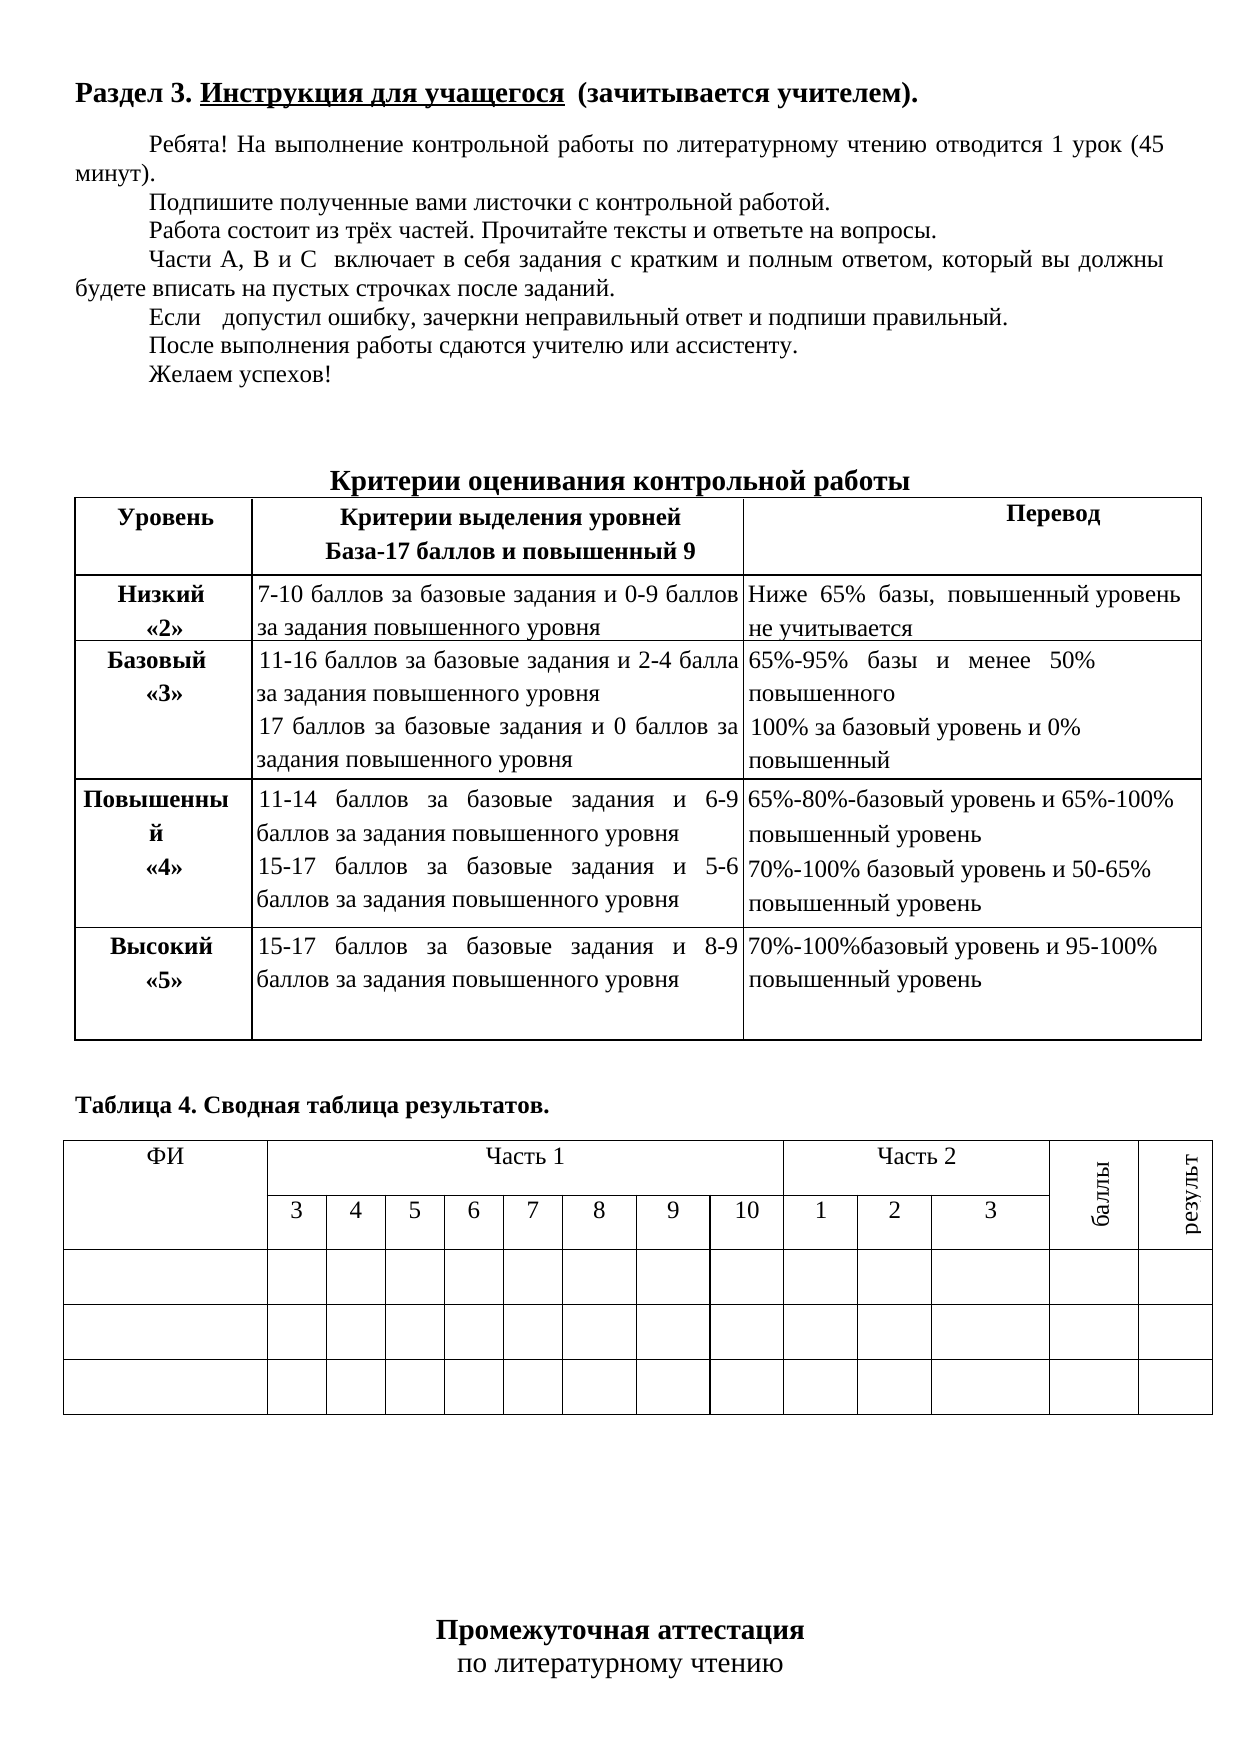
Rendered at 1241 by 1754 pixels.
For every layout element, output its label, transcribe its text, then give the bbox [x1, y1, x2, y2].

table_cell 15-17 баллов за базовые задания и 8-9 баллов за задания повышенного уровня [253, 928, 743, 1039]
table_cell [1050, 1360, 1138, 1414]
table_cell [711, 1250, 783, 1304]
table_header ФИ [64, 1141, 267, 1249]
table_cell [386, 1360, 444, 1414]
table_cell [637, 1250, 709, 1304]
table_cell 6 [445, 1196, 503, 1249]
table_cell [711, 1305, 783, 1359]
table_cell [386, 1305, 444, 1359]
table_cell 65%-95% базы и менее 50% повышенного 100% за базовый уровень и 0% повышенный [744, 641, 1201, 778]
table_cell 2 [858, 1196, 931, 1249]
table_cell [563, 1305, 636, 1359]
table_cell [268, 1305, 326, 1359]
table_cell [504, 1250, 562, 1304]
table_cell [932, 1360, 1049, 1414]
table_cell [784, 1305, 857, 1359]
table_cell [445, 1305, 503, 1359]
table_cell [268, 1250, 326, 1304]
table_cell [1139, 1250, 1212, 1304]
table_cell [504, 1360, 562, 1414]
table_cell [784, 1250, 857, 1304]
table_cell 7-10 баллов за базовые задания и 0-9 баллов за задания повышенного уровня [253, 576, 743, 640]
text Промежуточная аттестация [75, 1612, 1165, 1645]
table_cell [445, 1360, 503, 1414]
text по литературному чтению [75, 1645, 1165, 1679]
table_cell 1 [784, 1196, 857, 1249]
table_cell [858, 1305, 931, 1359]
table_cell 5 [386, 1196, 444, 1249]
table_cell [1050, 1250, 1138, 1304]
table_cell [504, 1305, 562, 1359]
table_cell [711, 1360, 783, 1414]
table_cell 11-14 баллов за базовые задания и 6-9 баллов за задания повышенного уровня 15-17 баллов за базовые задания и 5-6 баллов за задания повышенного уровня [253, 780, 743, 926]
text Критерии оценивания контрольной работы [75, 463, 1165, 497]
table_cell [64, 1250, 267, 1304]
text Таблица 4. Сводная таблица результатов. [75, 1091, 1165, 1119]
table_cell [637, 1360, 709, 1414]
table_header Часть 1 [268, 1141, 783, 1194]
table_header Часть 2 [784, 1141, 1049, 1194]
table_cell 10 [711, 1196, 783, 1249]
table_cell [932, 1305, 1049, 1359]
table_cell [563, 1360, 636, 1414]
text Раздел 3. Инструкция для учащегося (зачитывается учителем). [75, 75, 1165, 108]
table_cell [327, 1250, 385, 1304]
table_cell 70%-100%базовый уровень и 95-100% повышенный уровень [744, 928, 1201, 1039]
table_cell [563, 1250, 636, 1304]
table_cell Высокий «5» [76, 928, 251, 1039]
table_cell [858, 1360, 931, 1414]
table_cell [327, 1360, 385, 1414]
table_cell [1050, 1305, 1138, 1359]
table_cell Низкий «2» [76, 576, 251, 640]
table_header результат [1139, 1141, 1212, 1249]
table_cell 4 [327, 1196, 385, 1249]
table_cell [327, 1305, 385, 1359]
table_cell [1139, 1360, 1212, 1414]
table_cell [858, 1250, 931, 1304]
table_cell [932, 1250, 1049, 1304]
table_cell 65%-80%-базовый уровень и 65%-100% повышенный уровень 70%-100% базовый уровень и 50-65% повышенный уровень [744, 780, 1201, 926]
table_cell Ниже 65% базы, повышенный уровень не учитывается [744, 576, 1201, 640]
table_header Критерии выделения уровней База-17 баллов и повышенный 9 баллов [253, 498, 743, 574]
text Ребята! На выполнение контрольной работы по литературному чтению отводится 1 урок (45 минут). Подпишите полученные вами листочки с контрольной работой. Работа состоит из трёх частей. Прочитайте тексты и ответьте на вопросы. Части А, В и С включает в себя задания с кратким и полным ответом, который вы должны будете вписать на пустых строчках после заданий. Если допустил ошибку, зачеркни неправильный ответ и подпиши правильный. После выполнения работы сдаются учителю или ассистенту. Желаем успехов! [75, 129, 1165, 388]
table_cell [637, 1305, 709, 1359]
table_cell 11-16 баллов за базовые задания и 2-4 балла за задания повышенного уровня 17 баллов за базовые задания и 0 баллов за задания повышенного уровня [253, 641, 743, 778]
table_header Перевод [744, 498, 1201, 574]
table_cell 9 [637, 1196, 709, 1249]
table_cell [64, 1305, 267, 1359]
table_cell 8 [563, 1196, 636, 1249]
table_cell 3 [932, 1196, 1049, 1249]
table_cell [445, 1250, 503, 1304]
table_cell 7 [504, 1196, 562, 1249]
table_cell 3 [268, 1196, 326, 1249]
table_cell [1139, 1305, 1212, 1359]
table_header баллы [1050, 1141, 1138, 1249]
table_cell Повышенный «4» [76, 780, 251, 926]
table_cell [784, 1360, 857, 1414]
table_cell [64, 1360, 267, 1414]
table_cell Базовый «3» [76, 641, 251, 778]
table_cell [386, 1250, 444, 1304]
table_cell [268, 1360, 326, 1414]
table_header Уровень [76, 498, 252, 574]
